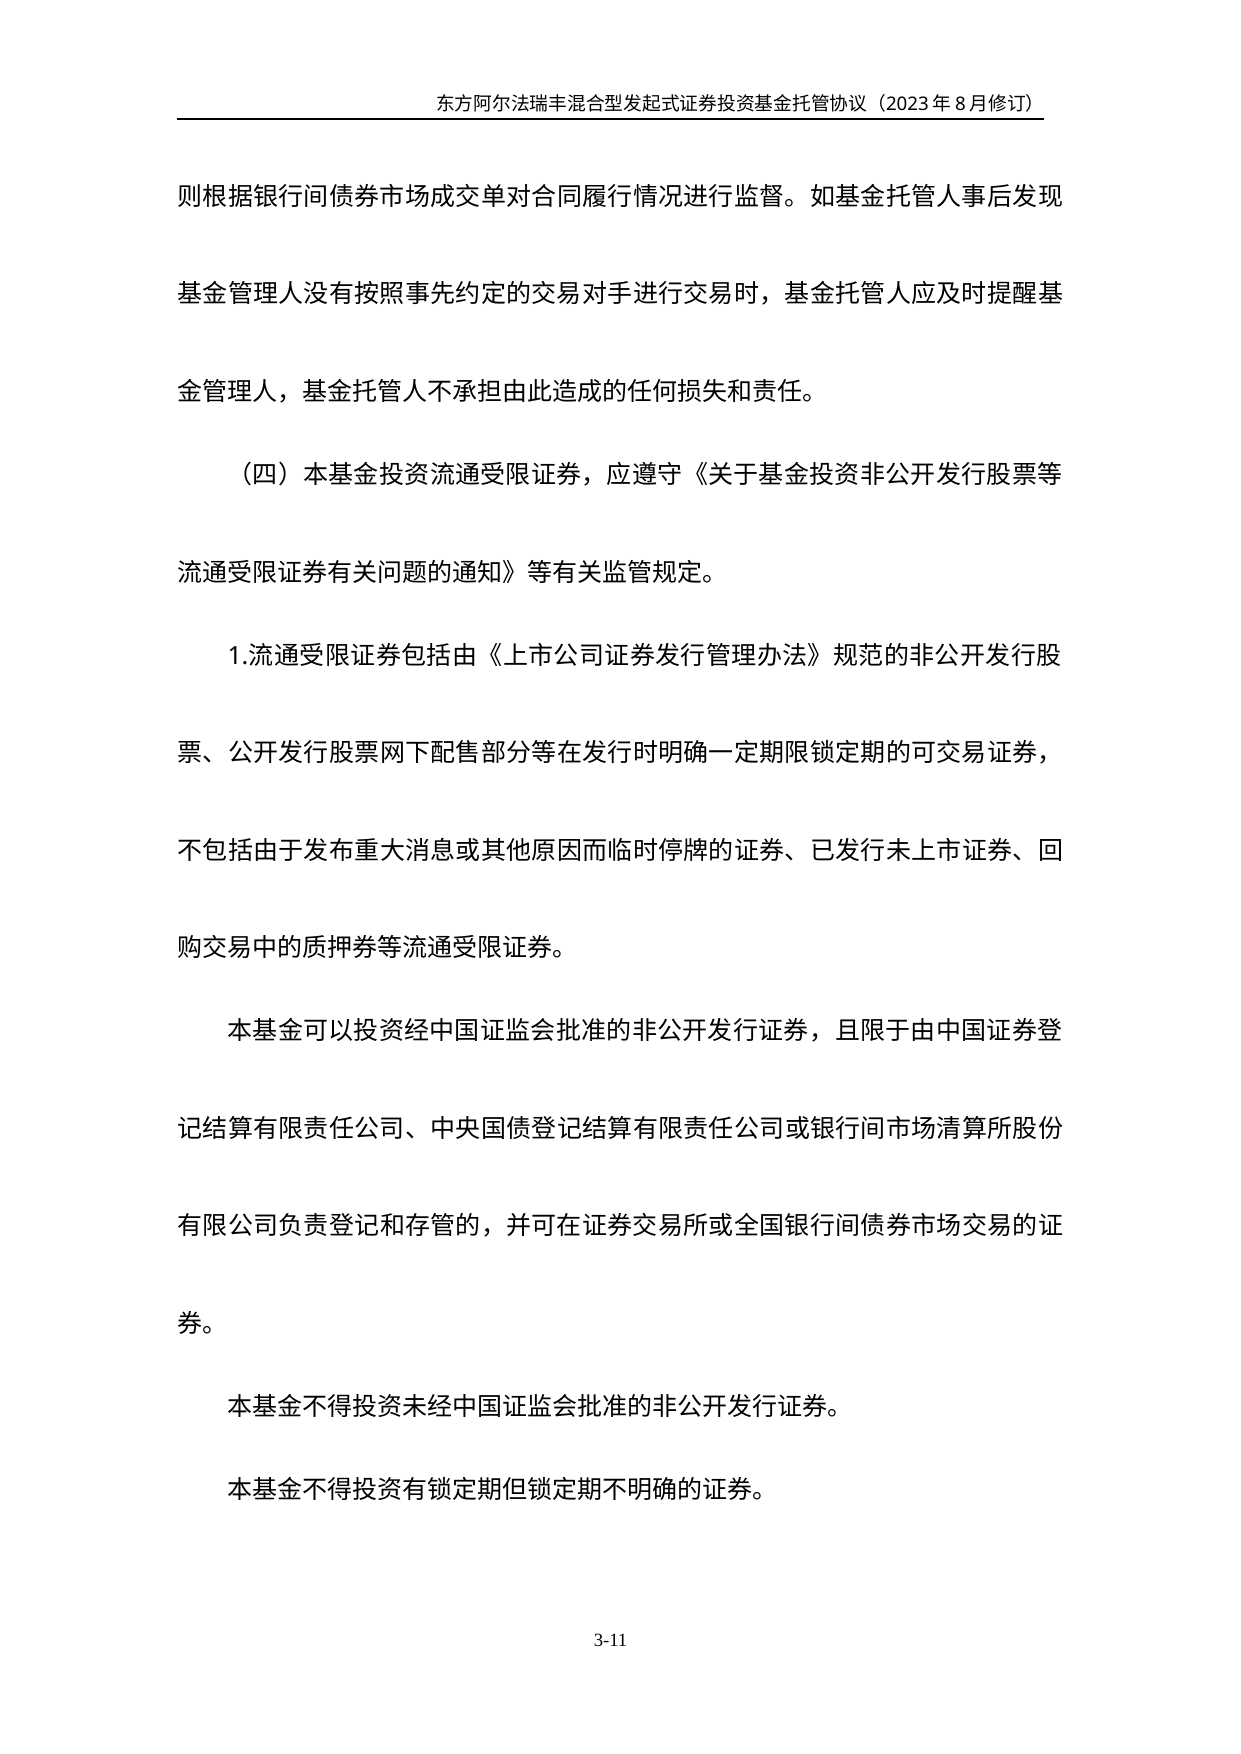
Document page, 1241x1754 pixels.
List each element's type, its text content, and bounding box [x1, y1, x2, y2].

text 本基金不得投资有锁定期但锁定期不明确的证券。 [177, 1455, 1063, 1520]
text 本基金可以投资经中国证监会批准的非公开发行证券，且限于由中国证券登记结算有限责任公司、中央国债登记结算有限责任公司或银行间市场清算所股份有限公司负责登记和存管的，并可在证券交易所或全国银行间债券市场交易的证券。 [177, 996, 1063, 1354]
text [177, 162, 1063, 422]
text 本基金不得投资未经中国证监会批准的非公开发行证券。 [177, 1372, 1063, 1437]
text （四）本基金投资流通受限证券，应遵守《关于基金投资非公开发行股票等流通受限证券有关问题的通知》等有关监管规定。 [177, 440, 1063, 603]
text 1.流通受限证券包括由《上市公司证券发行管理办法》规范的非公开发行股票、公开发行股票网下配售部分等在发行时明确一定期限锁定期的可交易证券，不包括由于发布重大消息或其他原因而临时停牌的证券、已发行未上市证券、回购交易中的质押券等流通受限证券。 [177, 621, 1063, 978]
